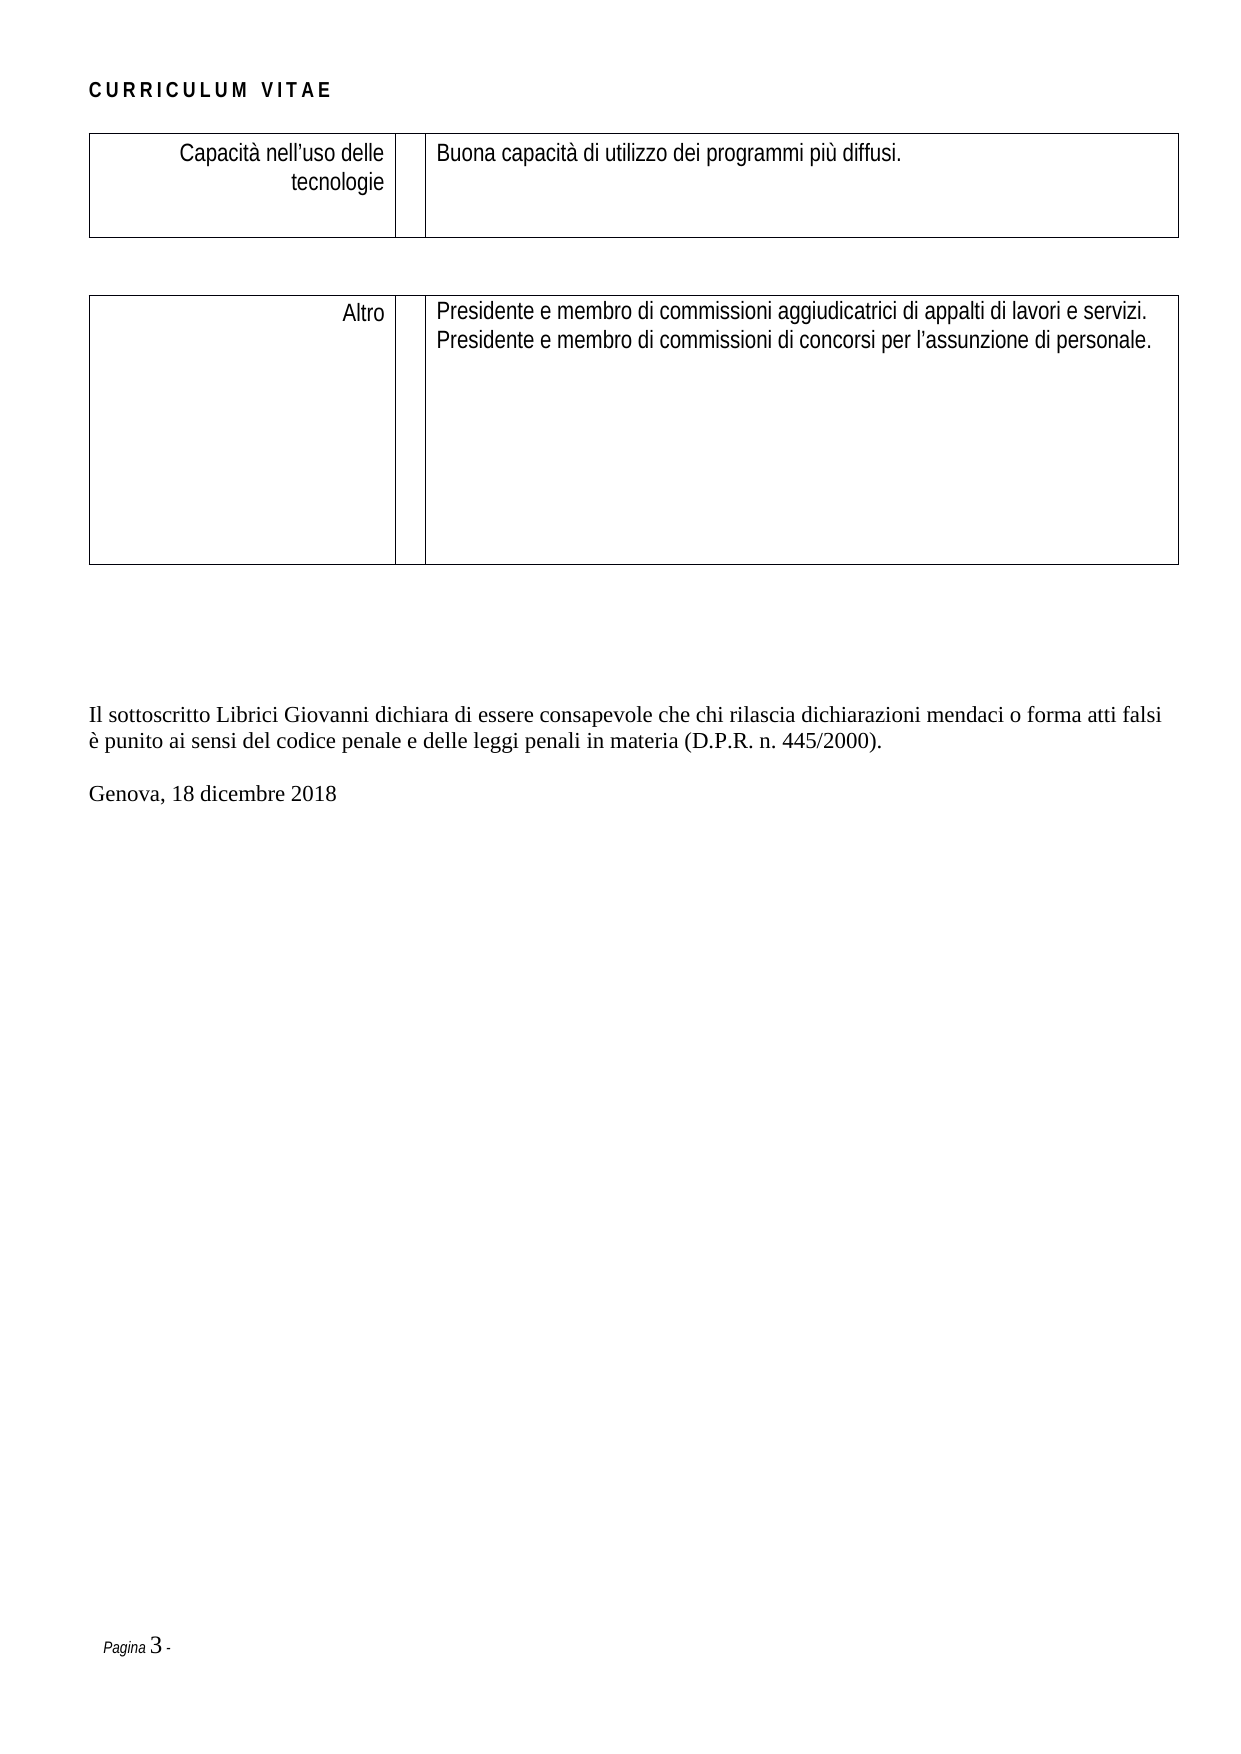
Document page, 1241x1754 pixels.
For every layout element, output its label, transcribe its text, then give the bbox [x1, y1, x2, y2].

table_header Altro [90, 296, 395, 564]
table_header Presidente e membro di commissioni aggiudicatrici di appalti di lavori e servizi. Presidente e membro di commissioni di concorsi per l’assunzione di personale. [426, 296, 1178, 564]
text Il sottoscritto Librici Giovanni dichiara di essere consapevole che chi rilascia dichiarazioni mendaci o forma atti falsi è punito ai sensi del codice penale e delle leggi penali in materia (D.P.R. n. 445/2000). [89, 701, 1166, 754]
text Genova, 18 dicembre 2018 [89, 780, 1166, 806]
table_header [396, 134, 425, 237]
table_header Capacità nell’uso delle tecnologie [90, 134, 395, 237]
table_header [396, 296, 425, 564]
table_header Buona capacità di utilizzo dei programmi più diffusi. [426, 134, 1178, 237]
